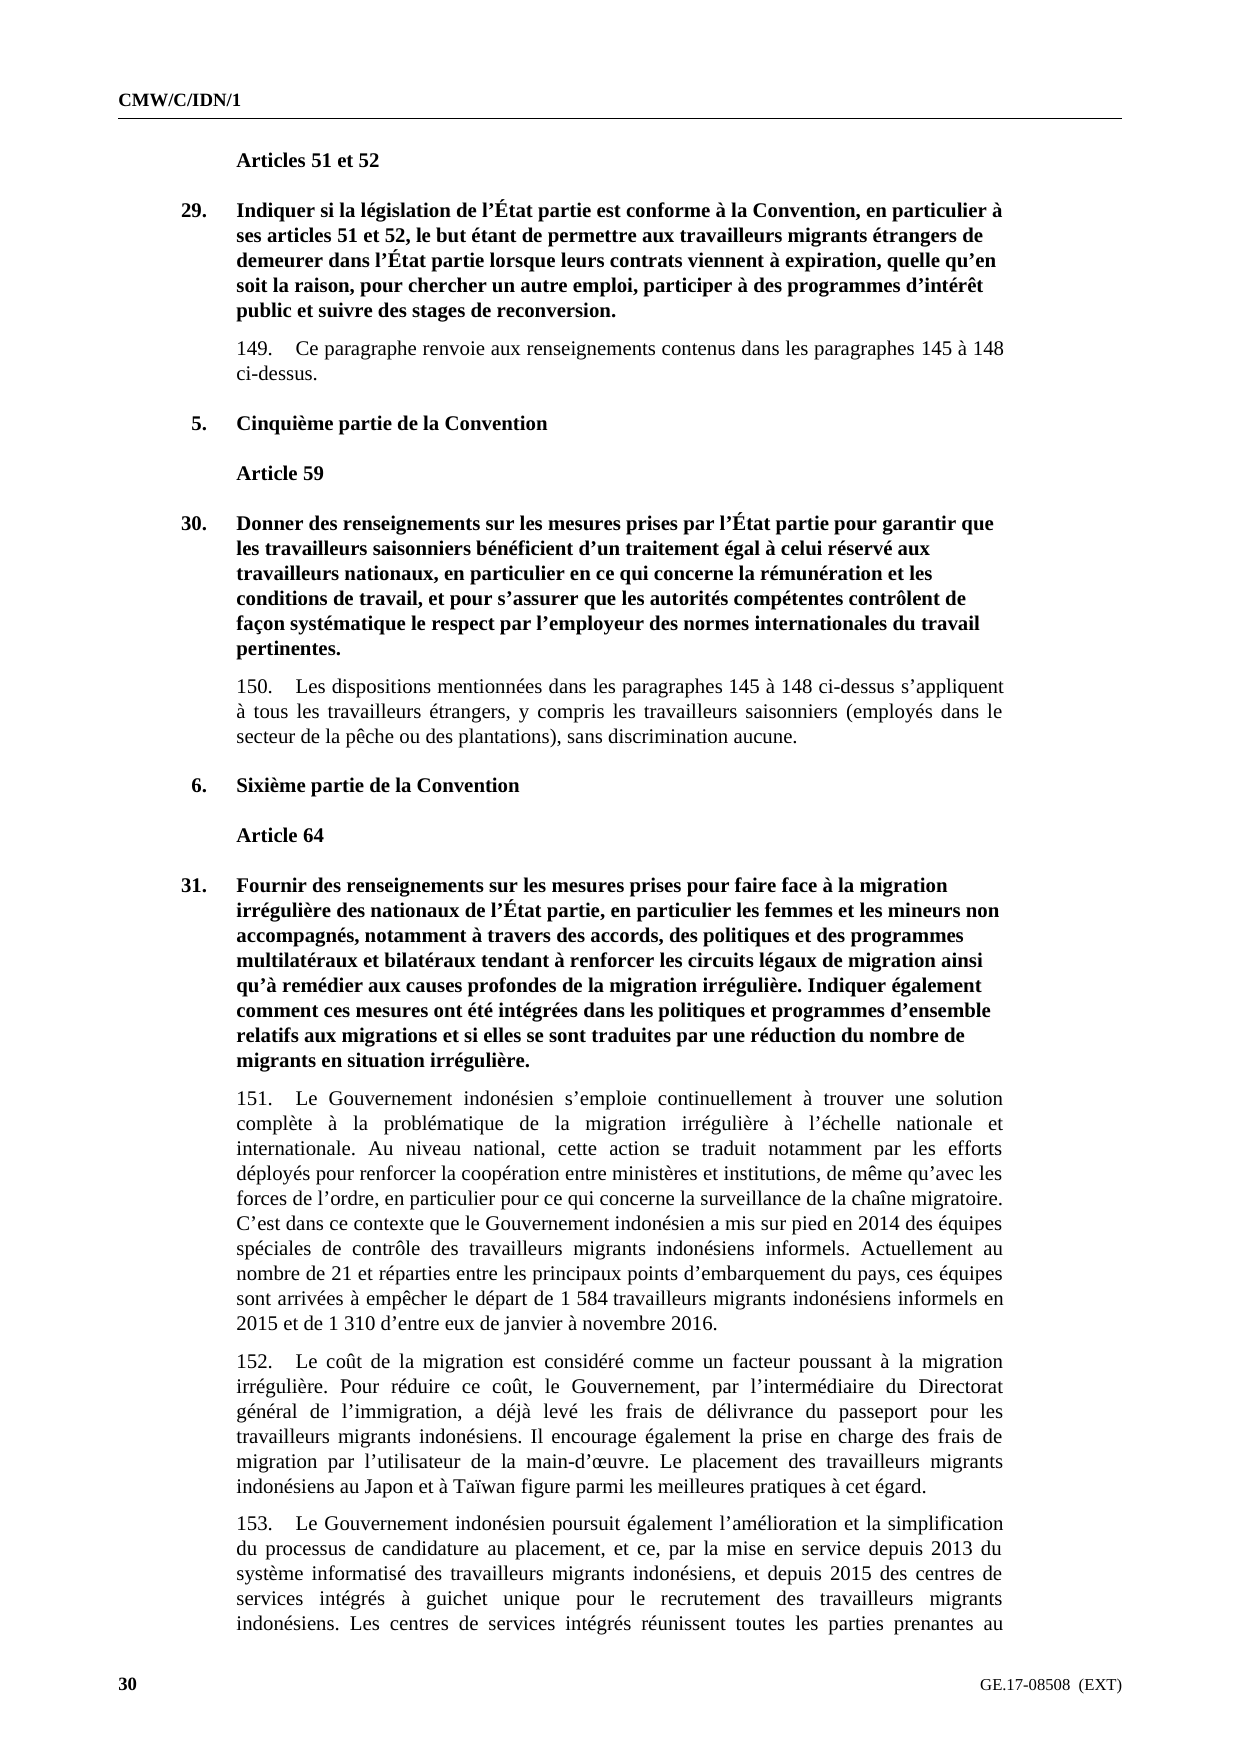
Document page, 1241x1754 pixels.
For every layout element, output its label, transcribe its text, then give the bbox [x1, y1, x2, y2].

text 6. Sixième partie de la Convention [118, 773, 1004, 798]
text 149. Ce paragraphe renvoie aux renseignements contenus dans les paragraphes 145 à 148 ci-dessus. [236, 335, 1004, 385]
text 152. Le coût de la migration est considéré comme un facteur poussant à la migration irrégulière. Pour réduire ce coût, le Gouvernement, par l’intermédiaire du Directorat général de l’immigration, a déjà levé les frais de délivrance du passeport pour les travailleurs migrants indonésiens. Il encourage également la prise en charge des frais de migration par l’utilisateur de la main-d’œuvre. Le placement des travailleurs migrants indonésiens au Japon et à Taïwan figure parmi les meilleures pratiques à cet égard. [236, 1348, 1004, 1498]
text Articles 51 et 52 [118, 148, 1004, 173]
text 30. Donner des renseignements sur les mesures prises par l’État partie pour garantir que les travailleurs saisonniers bénéficient d’un traitement égal à celui réservé aux travailleurs nationaux, en particulier en ce qui concerne la rémunération et les conditions de travail, et pour s’assurer que les autorités compétentes contrôlent de façon systématique le respect par l’employeur des normes internationales du travail pertinentes. [118, 510, 1004, 660]
text 5. Cinquième partie de la Convention [118, 410, 1004, 435]
text 151. Le Gouvernement indonésien s’emploie continuellement à trouver une solution complète à la problématique de la migration irrégulière à l’échelle nationale et internationale. Au niveau national, cette action se traduit notamment par les efforts déployés pour renforcer la coopération entre ministères et institutions, de même qu’avec les forces de l’ordre, en particulier pour ce qui concerne la surveillance de la chaîne migratoire. C’est dans ce contexte que le Gouvernement indonésien a mis sur pied en 2014 des équipes spéciales de contrôle des travailleurs migrants indonésiens informels. Actuellement au nombre de 21 et réparties entre les principaux points d’embarquement du pays, ces équipes sont arrivées à empêcher le départ de 1 584 travailleurs migrants indonésiens informels en 2015 et de 1 310 d’entre eux de janvier à novembre 2016. [236, 1085, 1004, 1335]
text 31. Fournir des renseignements sur les mesures prises pour faire face à la migration irrégulière des nationaux de l’État partie, en particulier les femmes et les mineurs non accompagnés, notamment à travers des accords, des politiques et des programmes multilatéraux et bilatéraux tendant à renforcer les circuits légaux de migration ainsi qu’à remédier aux causes profondes de la migration irrégulière. Indiquer également comment ces mesures ont été intégrées dans les politiques et programmes d’ensemble relatifs aux migrations et si elles se sont traduites par une réduction du nombre de migrants en situation irrégulière. [118, 873, 1004, 1073]
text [236, 1510, 1004, 1635]
text Article 59 [118, 460, 1004, 485]
text 150. Les dispositions mentionnées dans les paragraphes 145 à 148 ci-dessus s’appliquent à tous les travailleurs étrangers, y compris les travailleurs saisonniers (employés dans le secteur de la pêche ou des plantations), sans discrimination aucune. [236, 673, 1004, 748]
text Article 64 [118, 823, 1004, 848]
text 29. Indiquer si la législation de l’État partie est conforme à la Convention, en particulier à ses articles 51 et 52, le but étant de permettre aux travailleurs migrants étrangers de demeurer dans l’État partie lorsque leurs contrats viennent à expiration, quelle qu’en soit la raison, pour chercher un autre emploi, participer à des programmes d’intérêt public et suivre des stages de reconversion. [118, 198, 1004, 323]
